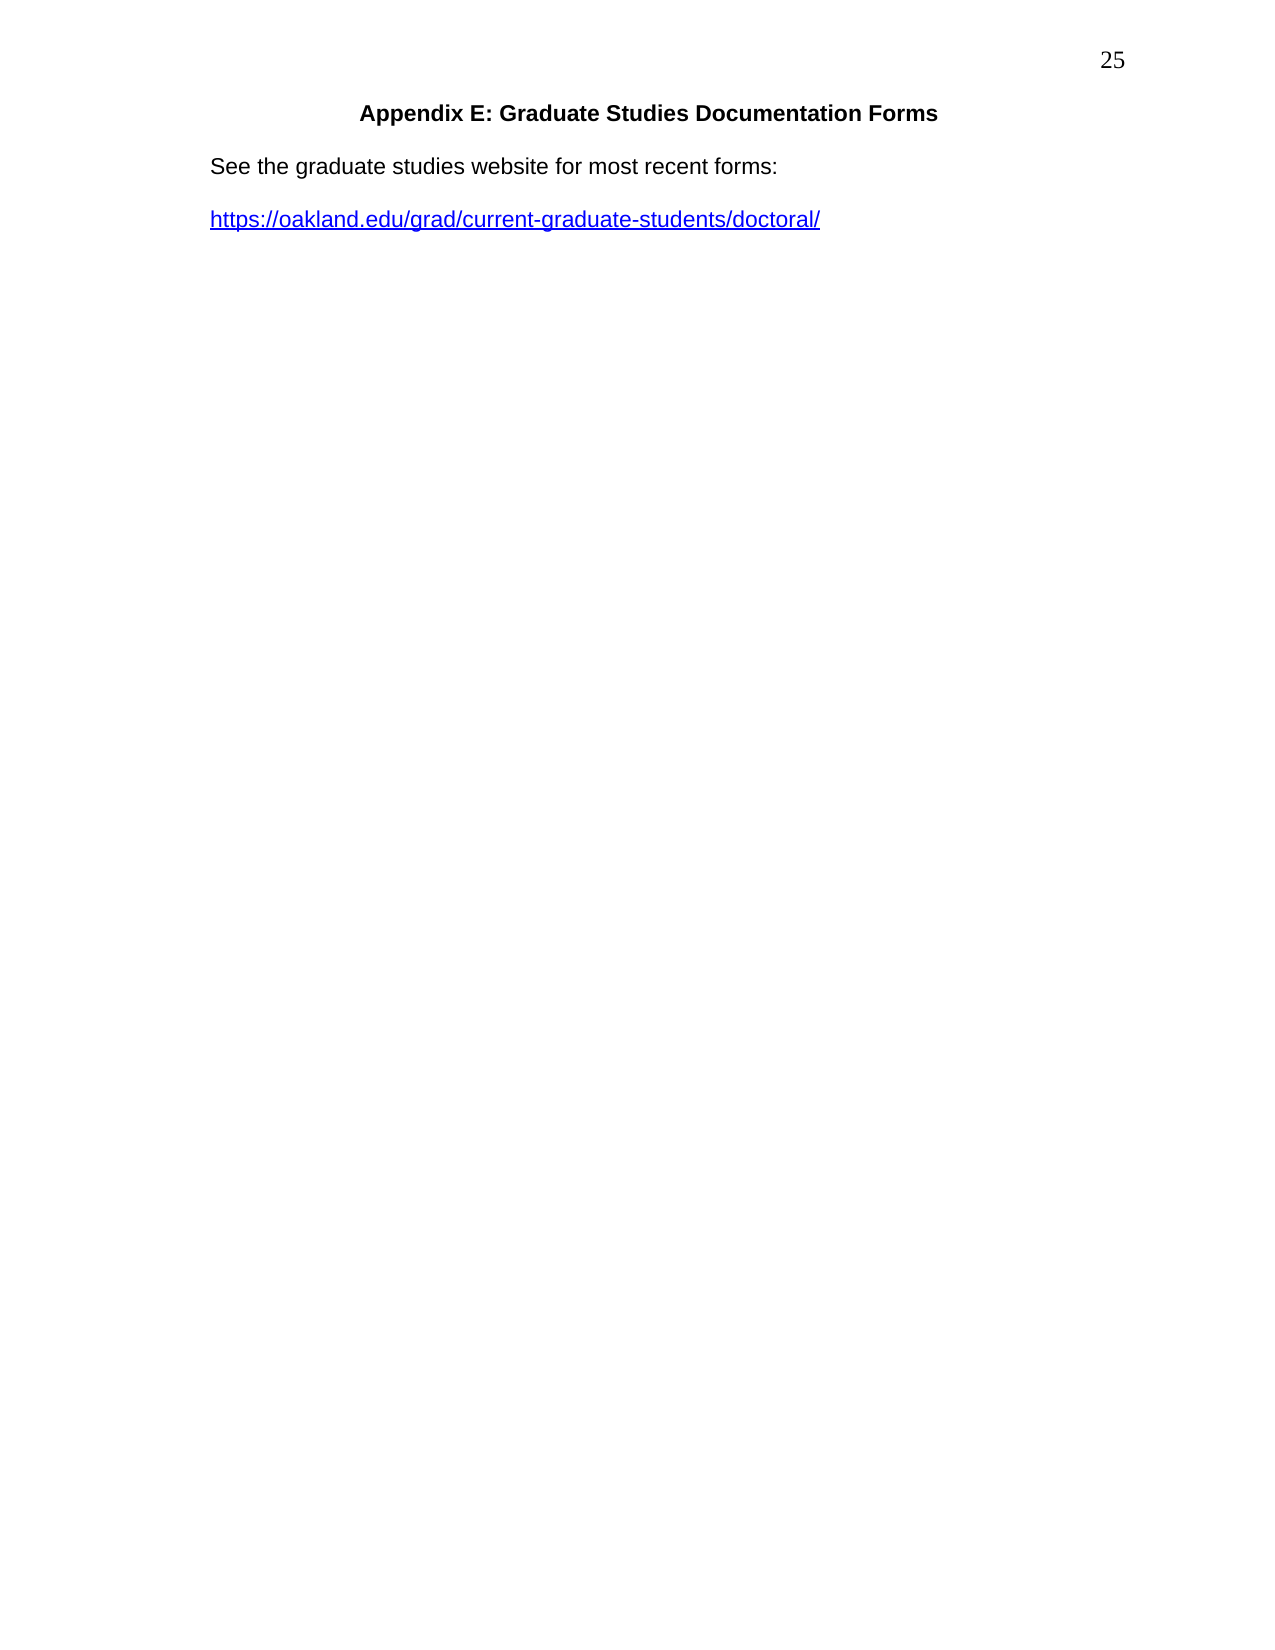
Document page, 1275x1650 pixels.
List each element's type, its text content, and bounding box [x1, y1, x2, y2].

text https://oakland.edu/grad/current-graduate-students/doctoral/ [210, 206, 1125, 232]
text See the graduate studies website for most recent forms: [210, 153, 1125, 179]
subtitle Appendix E: Graduate Studies Documentation Forms [172, 100, 1125, 126]
